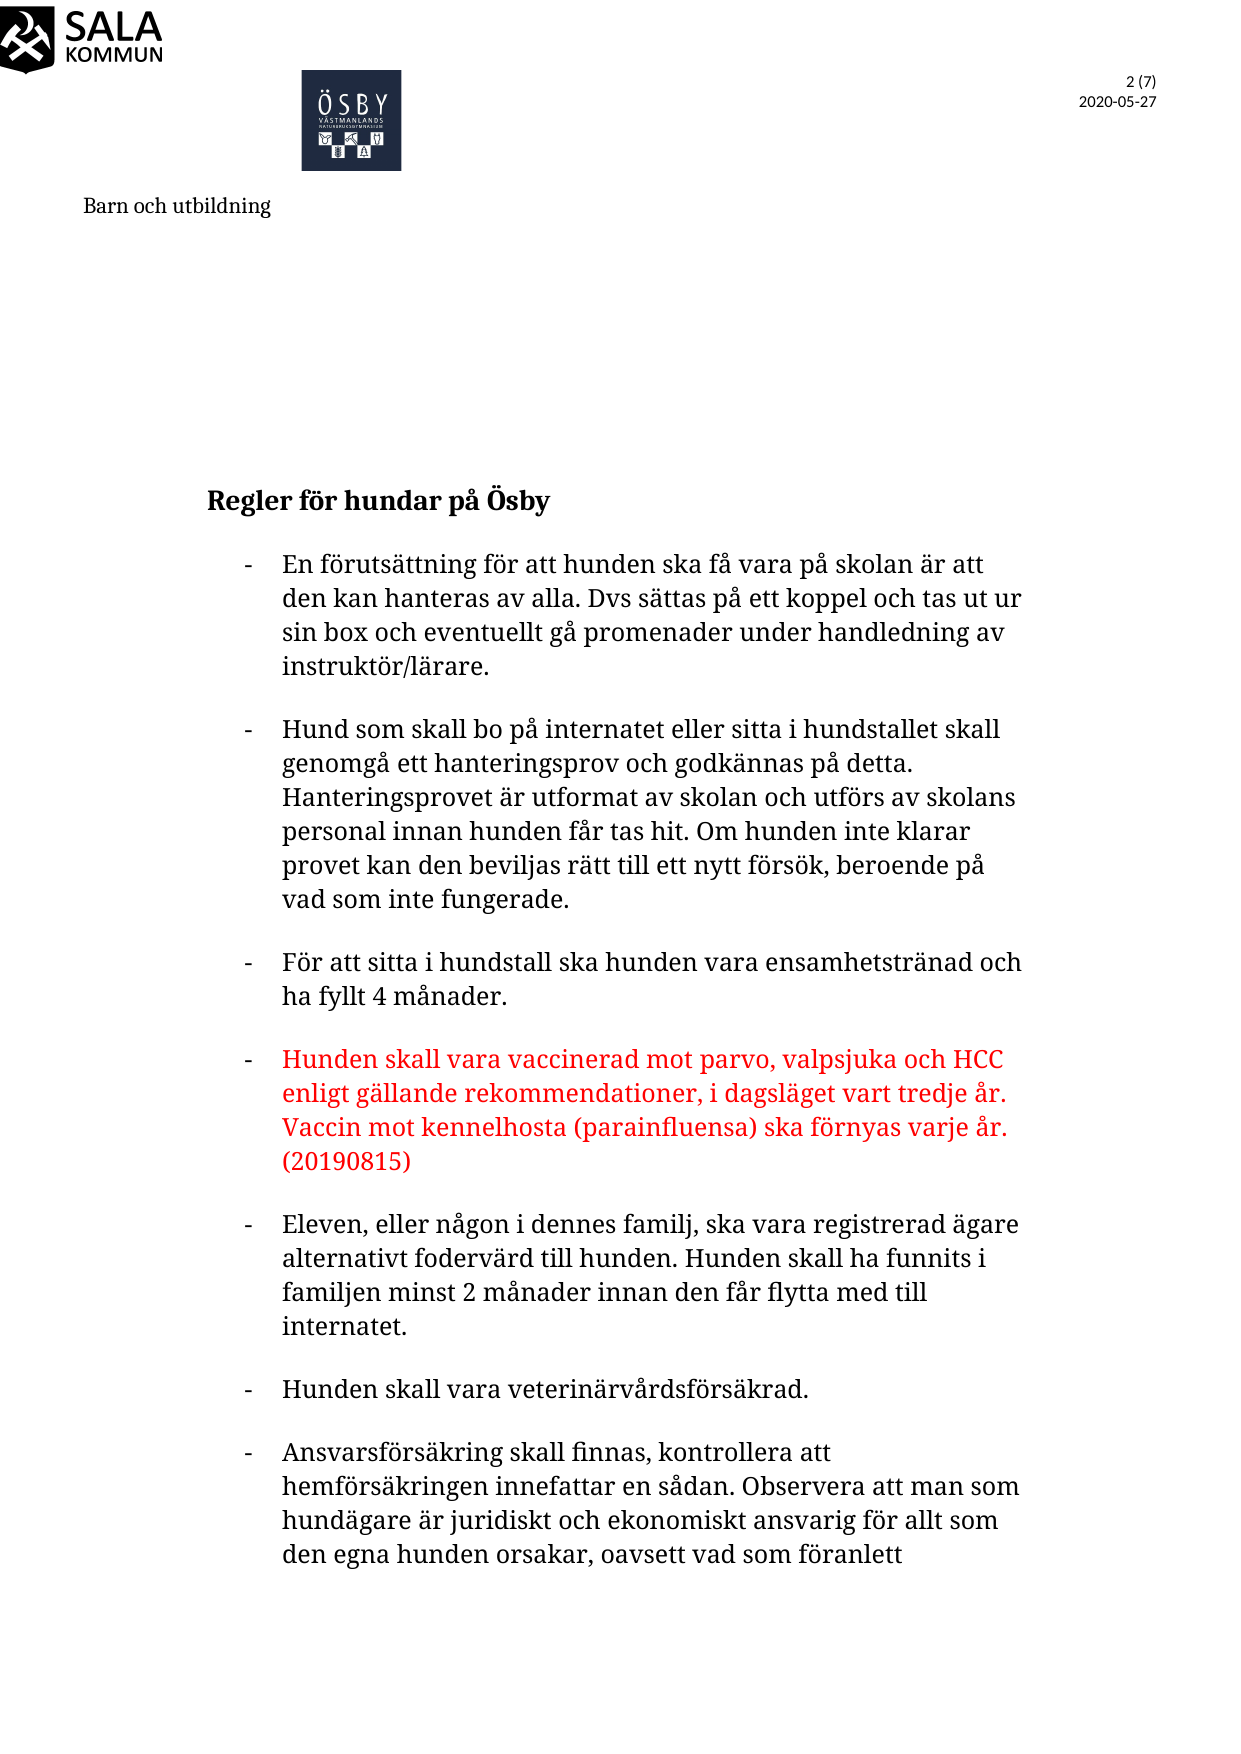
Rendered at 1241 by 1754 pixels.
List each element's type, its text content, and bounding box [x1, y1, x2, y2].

list Hunden skall vara vaccinerad mot parvo, valpsjuka och HCC enligt gällande rekommendationer, i dagsläget vart tredje år. Vaccin mot kennelhosta (parainfluensa) ska förnyas varje år. (20190815) [244, 1041, 1033, 1206]
list Eleven, eller någon i dennes familj, ska vara registrerad ägare alternativt fodervärd till hunden. Hunden skall ha funnits i familjen minst 2 månader innan den får flytta med till internatet. [244, 1206, 1033, 1371]
list Hunden skall vara veterinärvårdsförsäkrad. [244, 1371, 1033, 1434]
list För att sitta i hundstall ska hunden vara ensamhetstränad och ha fyllt 4 månader. [244, 944, 1033, 1041]
picture [0, 5, 164, 76]
text Regler för hundar på Ösby [207, 484, 1033, 546]
list Hund som skall bo på internatet eller sitta i hundstallet skall genomgå ett hanteringsprov och godkännas på detta. Hanteringsprovet är utformat av skolan och utförs av skolans personal innan hunden får tas hit. Om hunden inte klarar provet kan den beviljas rätt till ett nytt försök, beroende på vad som inte fungerade. [244, 711, 1033, 944]
picture [301, 70, 402, 171]
list En förutsättning för att hunden ska få vara på skolan är att den kan hanteras av alla. Dvs sättas på ett koppel och tas ut ur sin box och eventuellt gå promenader under handledning av instruktör/lärare. [244, 546, 1033, 711]
